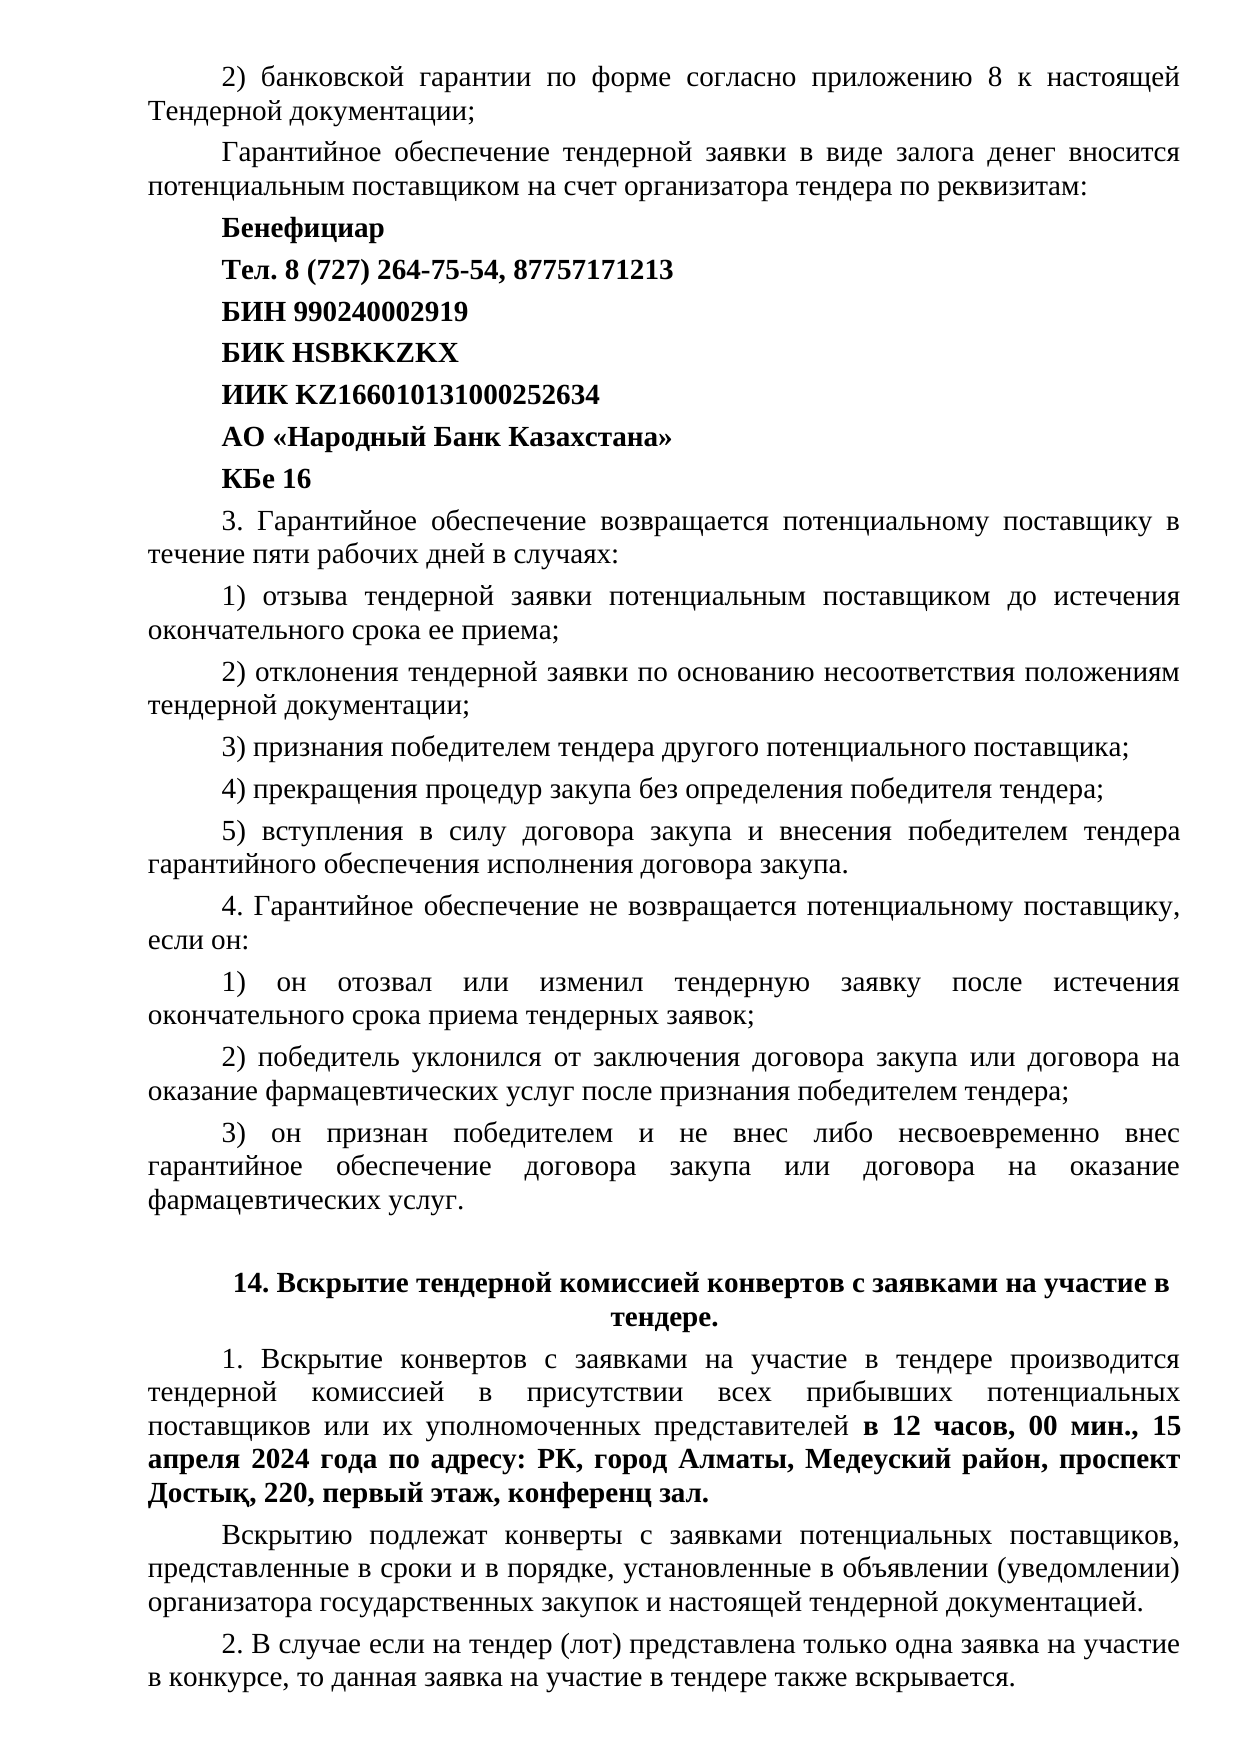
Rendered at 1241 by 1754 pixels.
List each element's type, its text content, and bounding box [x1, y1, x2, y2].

text 4) прекращения процедур закупа без определения победителя тендера; [148, 771, 1181, 805]
text 3) признания победителем тендера другого потенциального поставщика; [148, 729, 1181, 763]
text 1. Вскрытие конвертов с заявками на участие в тендере производится тендерной комиссией в присутствии всех прибывших потенциальных поставщиков или их уполномоченных представителей в 12 часов, 00 мин., 15 апреля 2024 года по адресу: РК, город Алматы, Медеуский район, проспект Достық, 220, первый этаж, конференц зал. [148, 1341, 1181, 1509]
text 2) банковской гарантии по форме согласно приложению 8 к настоящей Тендерной документации; [148, 59, 1181, 126]
text 5) вступления в силу договора закупа и внесения победителем тендера гарантийного обеспечения исполнения договора закупа. [148, 813, 1181, 880]
text Тел. 8 (727) 264-75-54, 87757171213 [148, 252, 1181, 285]
text АО «Народный Банк Казахстана» [148, 419, 1181, 453]
text Бенефициар [148, 210, 1181, 243]
text ИИК KZ166010131000252634 [148, 377, 1181, 411]
text 1) он отозвал или изменил тендерную заявку после истечения окончательного срока приема тендерных заявок; [148, 964, 1181, 1031]
text Гарантийное обеспечение тендерной заявки в виде залога денег вносится потенциальным поставщиком на счет организатора тендера по реквизитам: [148, 134, 1181, 202]
text 4. Гарантийное обеспечение не возвращается потенциальному поставщику, если он: [148, 888, 1181, 956]
text 3. Гарантийное обеспечение возвращается потенциальному поставщику в течение пяти рабочих дней в случаях: [148, 503, 1181, 570]
text БИН 990240002919 [148, 294, 1181, 327]
text КБе 16 [148, 461, 1181, 495]
text Вскрытию подлежат конверты с заявками потенциальных поставщиков, представленные в сроки и в порядке, установленные в объявлении (уведомлении) организатора государственных закупок и настоящей тендерной документацией. [148, 1517, 1181, 1618]
text 14. Вскрытие тендерной комиссией конвертов с заявками на участие в тендере. [148, 1266, 1181, 1333]
text 3) он признан победителем и не внес либо несвоевременно внес гарантийное обеспечение договора закупа или договора на оказание фармацевтических услуг. [148, 1115, 1181, 1215]
text 2) победитель уклонился от заключения договора закупа или договора на оказание фармацевтических услуг после признания победителем тендера; [148, 1039, 1181, 1106]
text 2) отклонения тендерной заявки по основанию несоответствия положениям тендерной документации; [148, 654, 1181, 721]
text 2. В случае если на тендер (лот) представлена только одна заявка на участие в конкурсе, то данная заявка на участие в тендере также вскрывается. [148, 1626, 1181, 1693]
text БИК HSBKKZKX [148, 336, 1181, 369]
text 1) отзыва тендерной заявки потенциальным поставщиком до истечения окончательного срока ее приема; [148, 578, 1181, 646]
